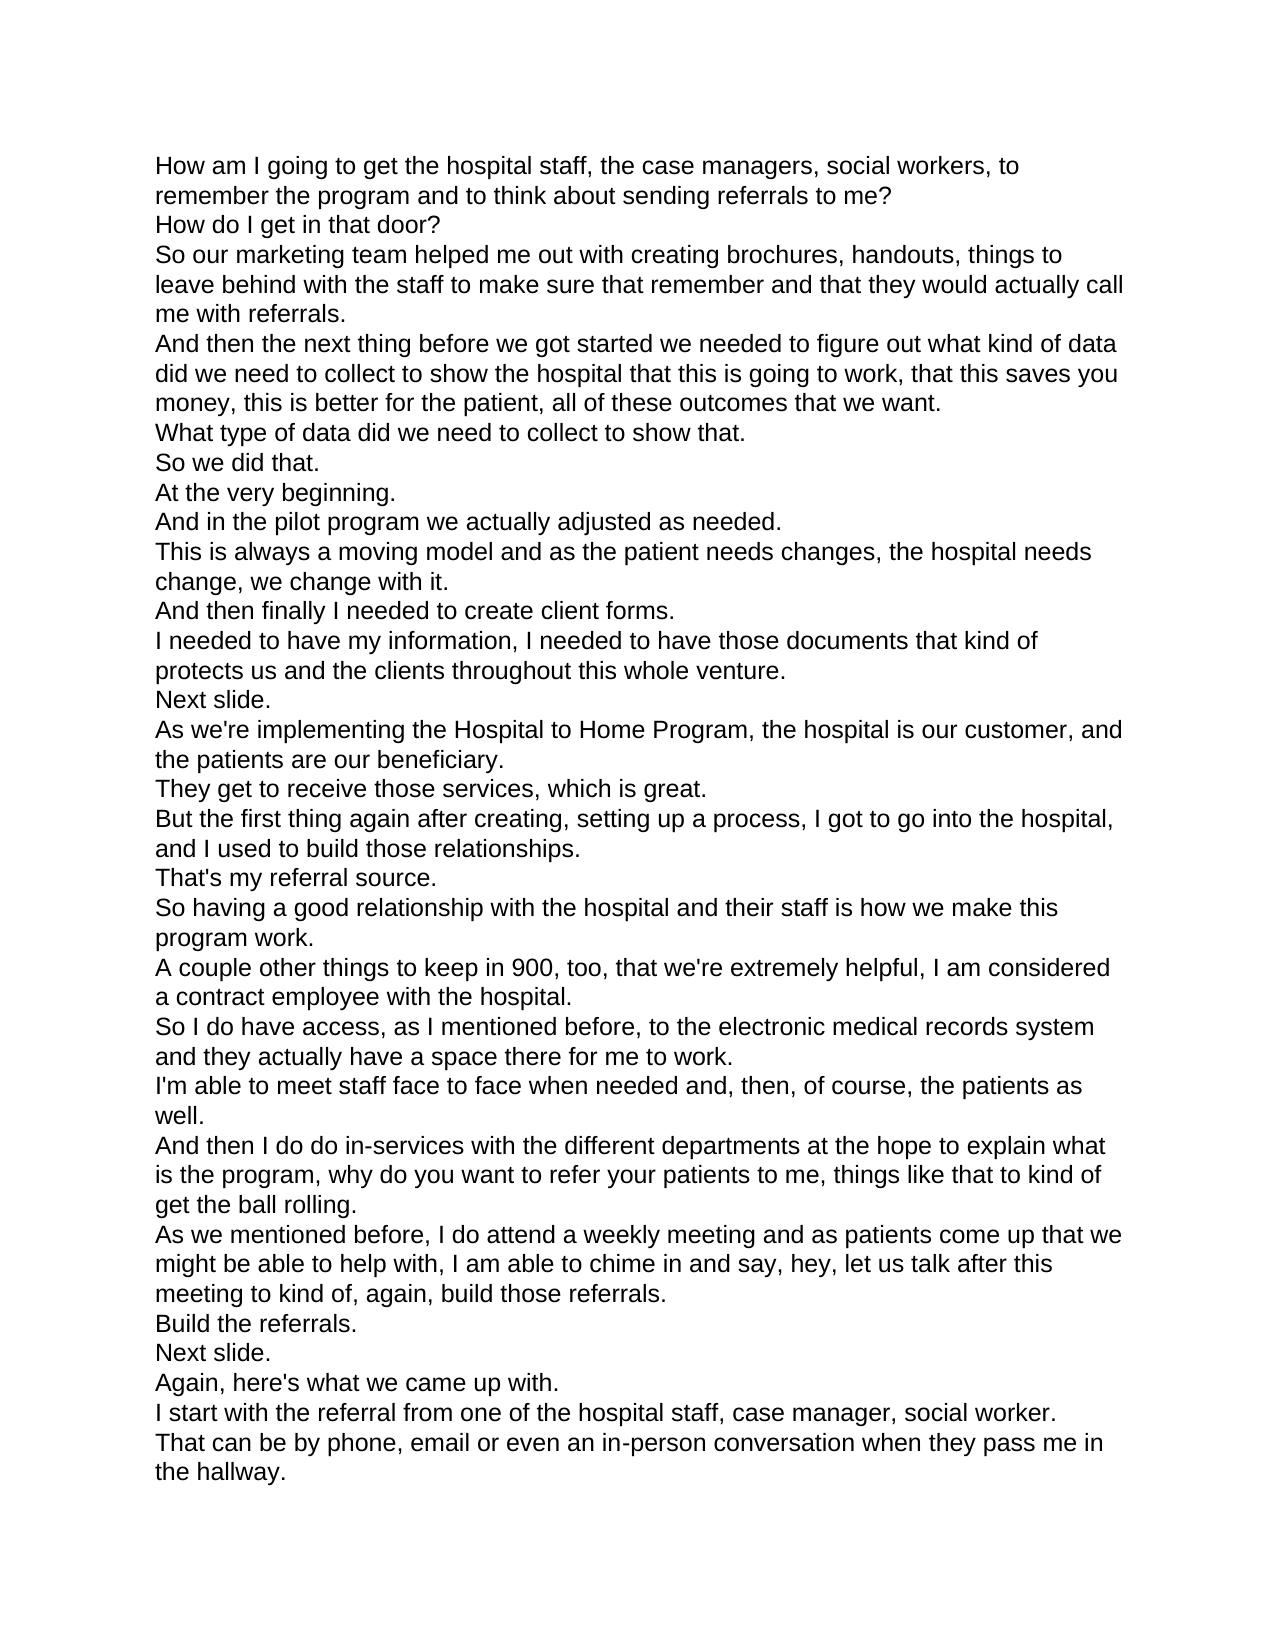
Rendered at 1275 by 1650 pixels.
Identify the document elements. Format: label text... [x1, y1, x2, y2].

text So having a good relationship with the hospital and their staff is how we make this program work. [155, 892, 1130, 952]
text So our marketing team helped me out with creating brochures, handouts, things to leave behind with the staff to make sure that remember and that they would actually call me with referrals. [155, 239, 1130, 328]
text I'm able to meet staff face to face when needed and, then, of course, the patients as well. [155, 1070, 1130, 1130]
text How am I going to get the hospital staff, the case managers, social workers, to remember the program and to think about sending referrals to me? [155, 150, 1130, 209]
text So I do have access, as I mentioned before, to the electronic medical records system and they actually have a space there for me to work. [155, 1011, 1130, 1070]
text So we did that. [155, 447, 1130, 477]
text That's my referral source. [155, 862, 1130, 892]
text A couple other things to keep in 900, too, that we're extremely helpful, I am considered a contract employee with the hospital. [155, 952, 1130, 1011]
text As we're implementing the Hospital to Home Program, the hospital is our customer, and the patients are our beneficiary. [155, 714, 1130, 773]
text But the first thing again after creating, setting up a process, I got to go into the hospital, and I used to build those relationships. [155, 803, 1130, 862]
text Next slide. [155, 1337, 1130, 1367]
text They get to receive those services, which is great. [155, 773, 1130, 803]
text That can be by phone, email or even an in-person conversation when they pass me in the hallway. [155, 1427, 1130, 1486]
text And then the next thing before we got started we needed to figure out what kind of data did we need to collect to show the hospital that this is going to work, that this saves you money, this is better for the patient, all of these outcomes that we want. [155, 328, 1130, 417]
text Next slide. [155, 684, 1130, 714]
text Again, here's what we came up with. [155, 1367, 1130, 1397]
text And then I do do in-services with the different departments at the hope to explain what is the program, why do you want to refer your patients to me, things like that to kind of get the ball rolling. [155, 1130, 1130, 1219]
text And then finally I needed to create client forms. [155, 595, 1130, 625]
text This is always a moving model and as the patient needs changes, the hospital needs change, we change with it. [155, 536, 1130, 595]
text As we mentioned before, I do attend a weekly meeting and as patients come up that we might be able to help with, I am able to chime in and say, hey, let us talk after this meeting to kind of, again, build those referrals. [155, 1219, 1130, 1308]
text Build the referrals. [155, 1308, 1130, 1337]
text What type of data did we need to collect to show that. [155, 417, 1130, 447]
text At the very beginning. [155, 477, 1130, 506]
text How do I get in that door? [155, 209, 1130, 239]
text I start with the referral from one of the hospital staff, case manager, social worker. [155, 1397, 1130, 1427]
text I needed to have my information, I needed to have those documents that kind of protects us and the clients throughout this whole venture. [155, 625, 1130, 684]
text And in the pilot program we actually adjusted as needed. [155, 506, 1130, 536]
